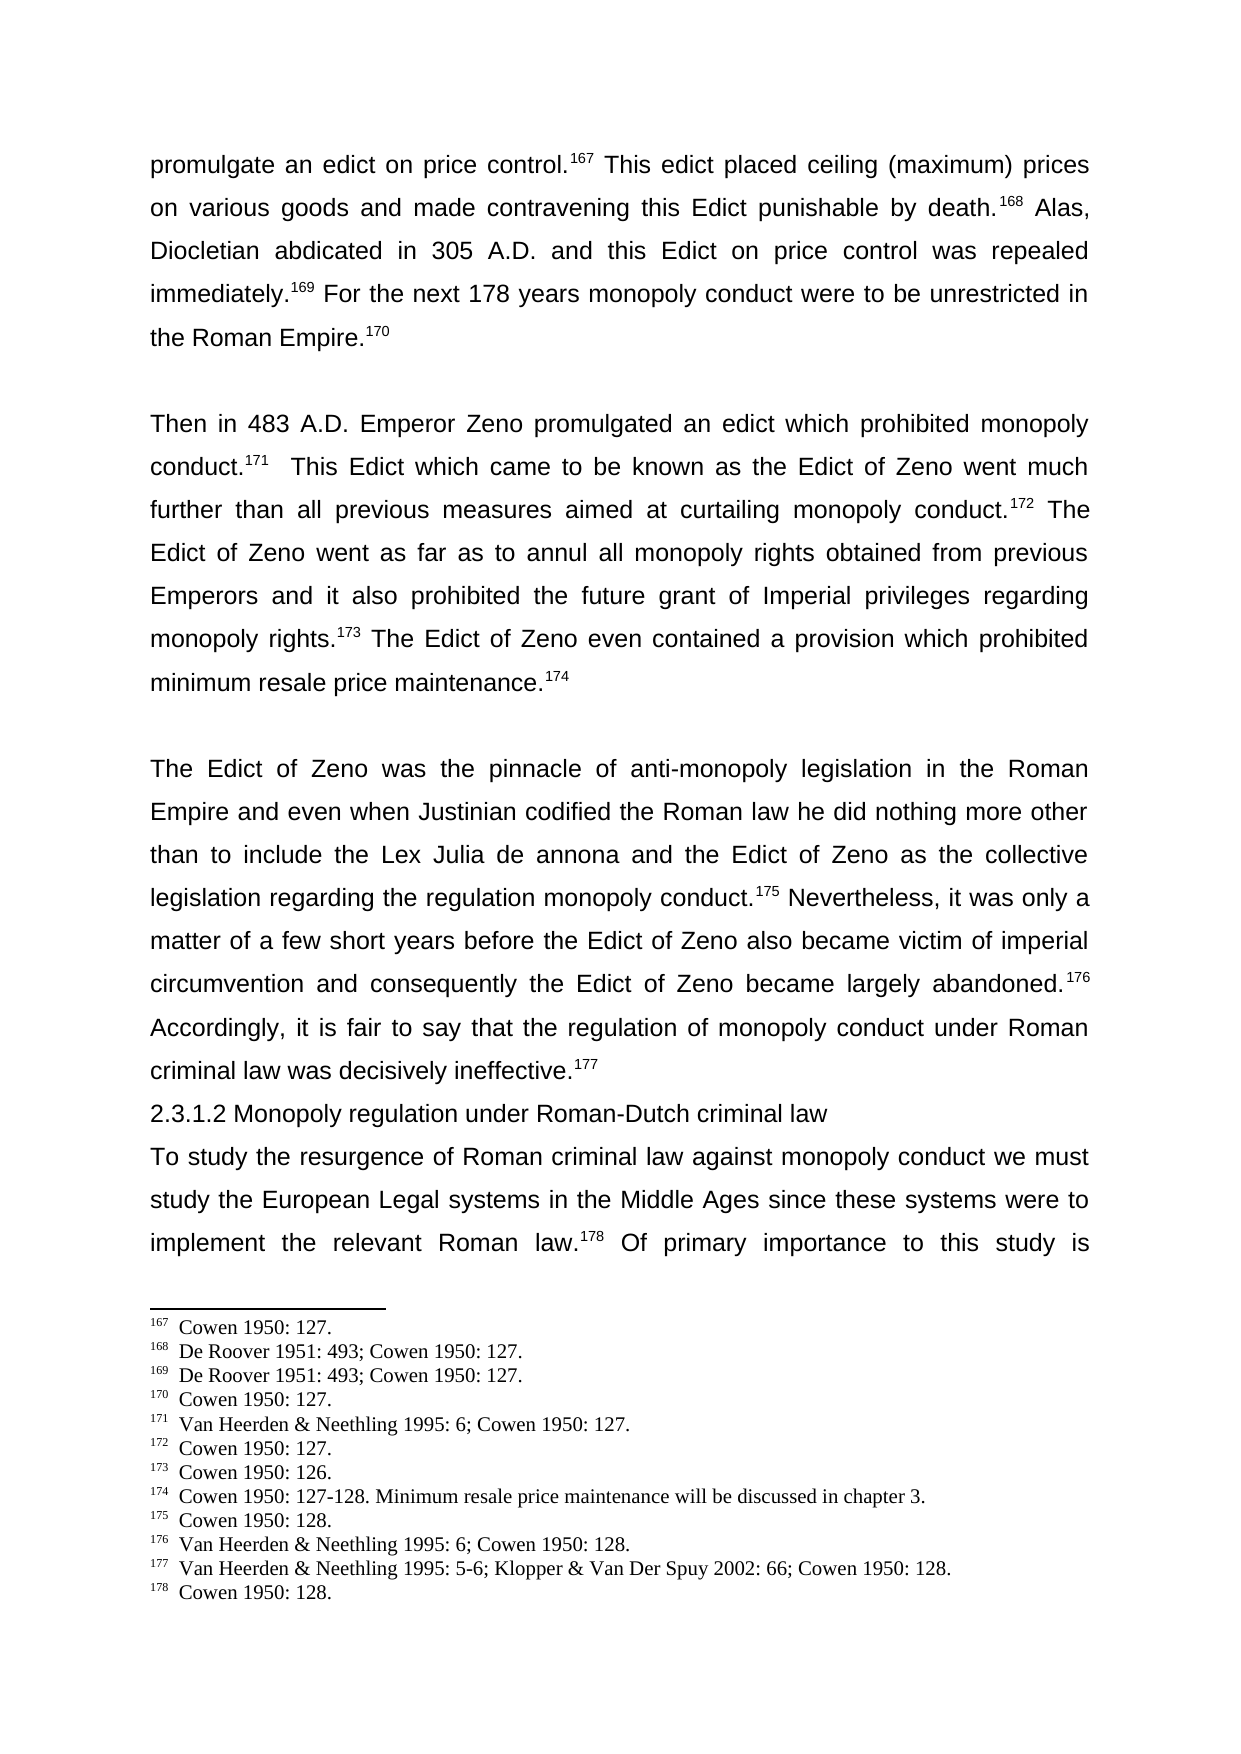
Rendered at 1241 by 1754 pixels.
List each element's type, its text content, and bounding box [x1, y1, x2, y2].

text Then in 483 A.D. Emperor Zeno promulgated an edict which prohibited monopoly conduct. This Edict which came to be known as the Edict of Zeno went much further than all previous measures aimed at curtailing monopoly conduct. The Edict of Zeno went as far as to annul all monopoly rights obtained from previous Emperors and it also prohibited the future grant of Imperial privileges regarding monopoly rights. The Edict of Zeno even contained a provision which prohibited minimum resale price maintenance. [150, 409, 1090, 696]
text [150, 150, 1090, 351]
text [150, 1142, 1090, 1257]
text The Edict of Zeno was the pinnacle of anti-monopoly legislation in the Roman Empire and even when Justinian codified the Roman law he did nothing more other than to include the Lex Julia de annona and the Edict of Zeno as the collective legislation regarding the regulation monopoly conduct. Nevertheless, it was only a matter of a few short years before the Edict of Zeno also became victim of imperial circumvention and consequently the Edict of Zeno became largely abandoned. Accordingly, it is fair to say that the regulation of monopoly conduct under Roman criminal law was decisively ineffective. [150, 754, 1090, 1084]
text 2.3.1.2 Monopoly regulation under Roman-Dutch criminal law [150, 1099, 1090, 1127]
